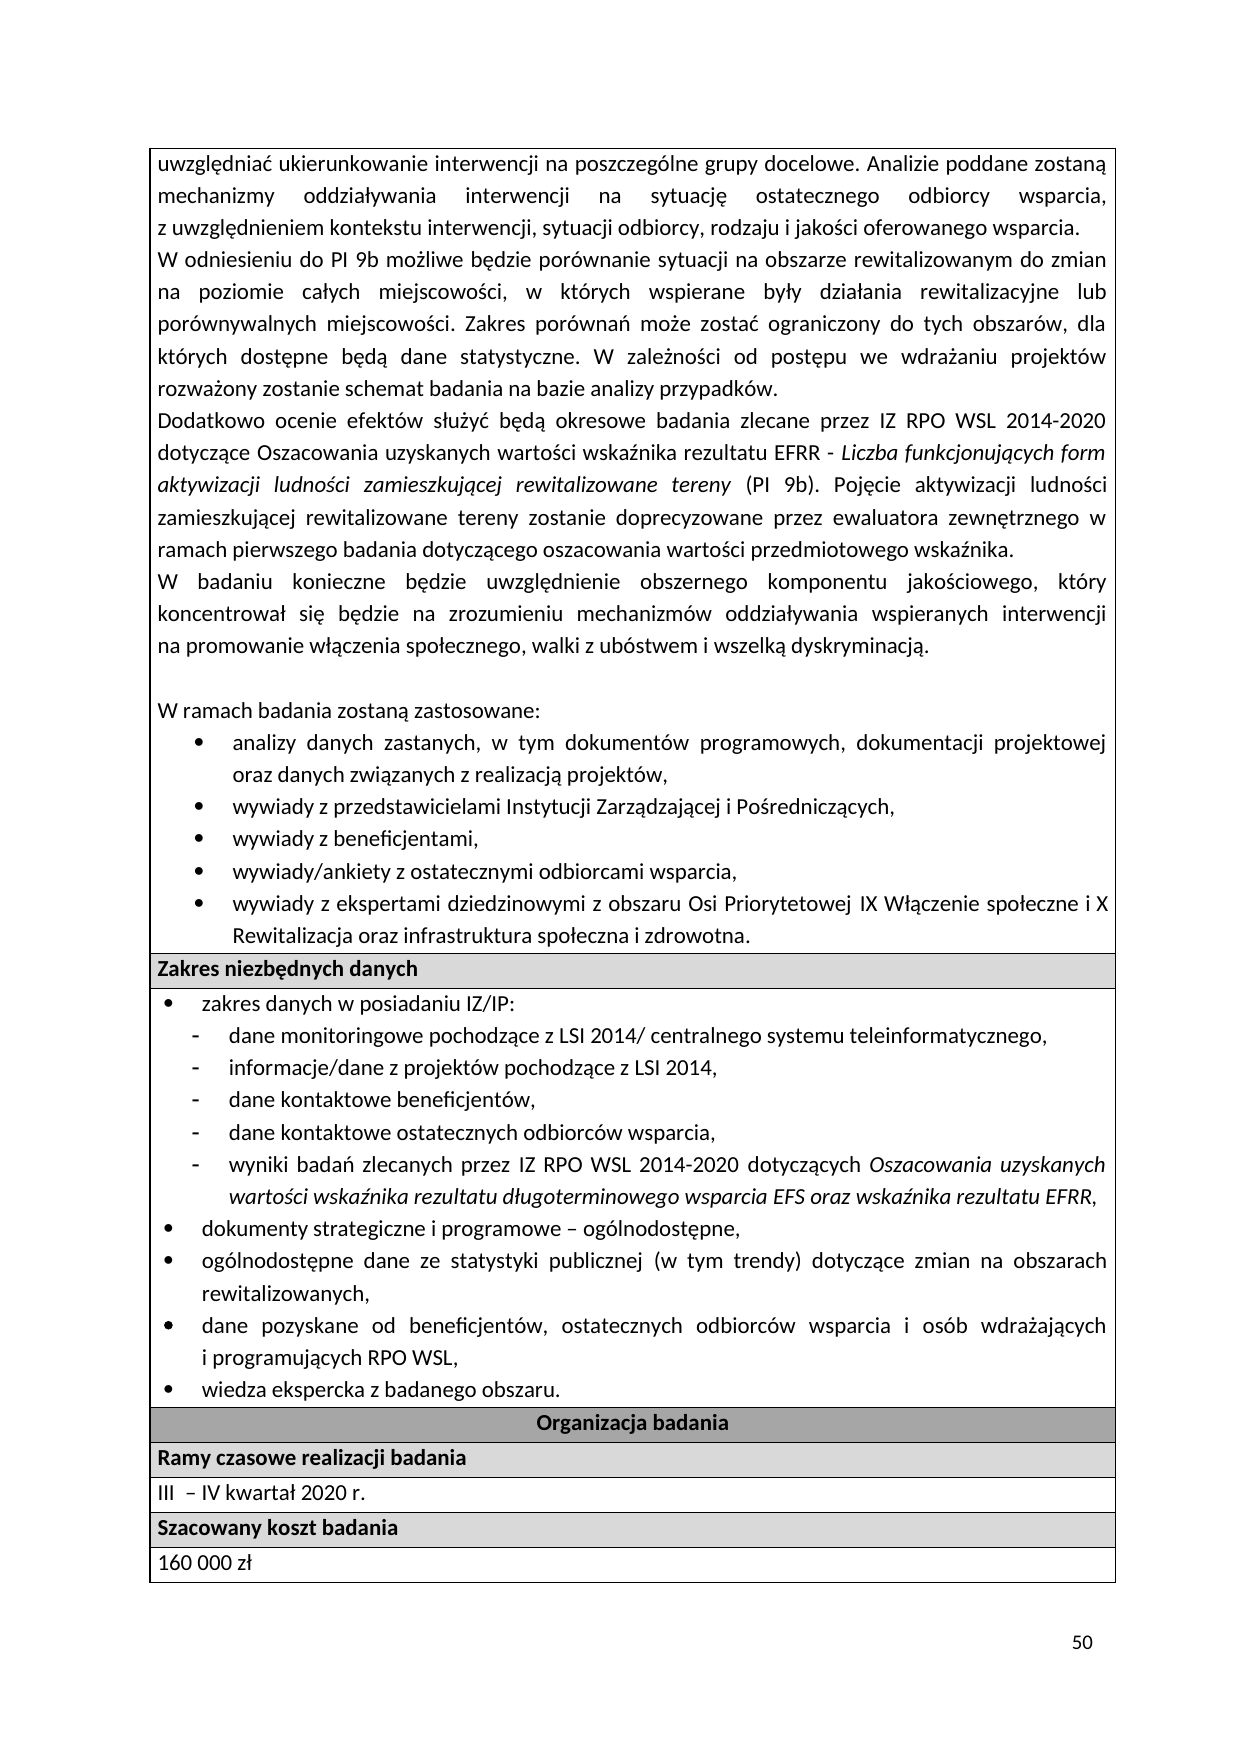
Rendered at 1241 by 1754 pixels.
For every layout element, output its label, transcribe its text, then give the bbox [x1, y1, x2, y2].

table_cell Szacowany koszt badania [151, 1513, 1115, 1547]
table_cell zakres danych w posiadaniu IZ/IP: dane monitoringowe pochodzące z LSI 2014/ centralnego systemu teleinformatycznego, informacje/dane z projektów pochodzące z LSI 2014, dane kontaktowe beneficjentów, dane kontaktowe ostatecznych odbiorców wsparcia, wyniki badań zlecanych przez IZ RPO WSL 2014-2020 dotyczących Oszacowania uzyskanych wartości wskaźnika rezultatu długoterminowego wsparcia EFS oraz wskaźnika rezultatu EFRR, dokumenty strategiczne i programowe – ogólnodostępne, ogólnodostępne dane ze statystyki publicznej (w tym trendy) dotyczące zmian na obszarach rewitalizowanych, dane pozyskane od beneficjentów, ostatecznych odbiorców wsparcia i osób wdrażających i programujących RPO WSL, wiedza ekspercka z badanego obszaru. [151, 989, 1115, 1407]
table_cell Zakres niezbędnych danych [151, 954, 1115, 988]
table_cell Organizacja badania [151, 1408, 1115, 1442]
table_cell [151, 149, 1115, 953]
table_cell III – IV kwartał 2020 r. [151, 1478, 1115, 1512]
table_cell Ramy czasowe realizacji badania [151, 1443, 1115, 1477]
table_cell 160 000 zł [151, 1548, 1115, 1582]
